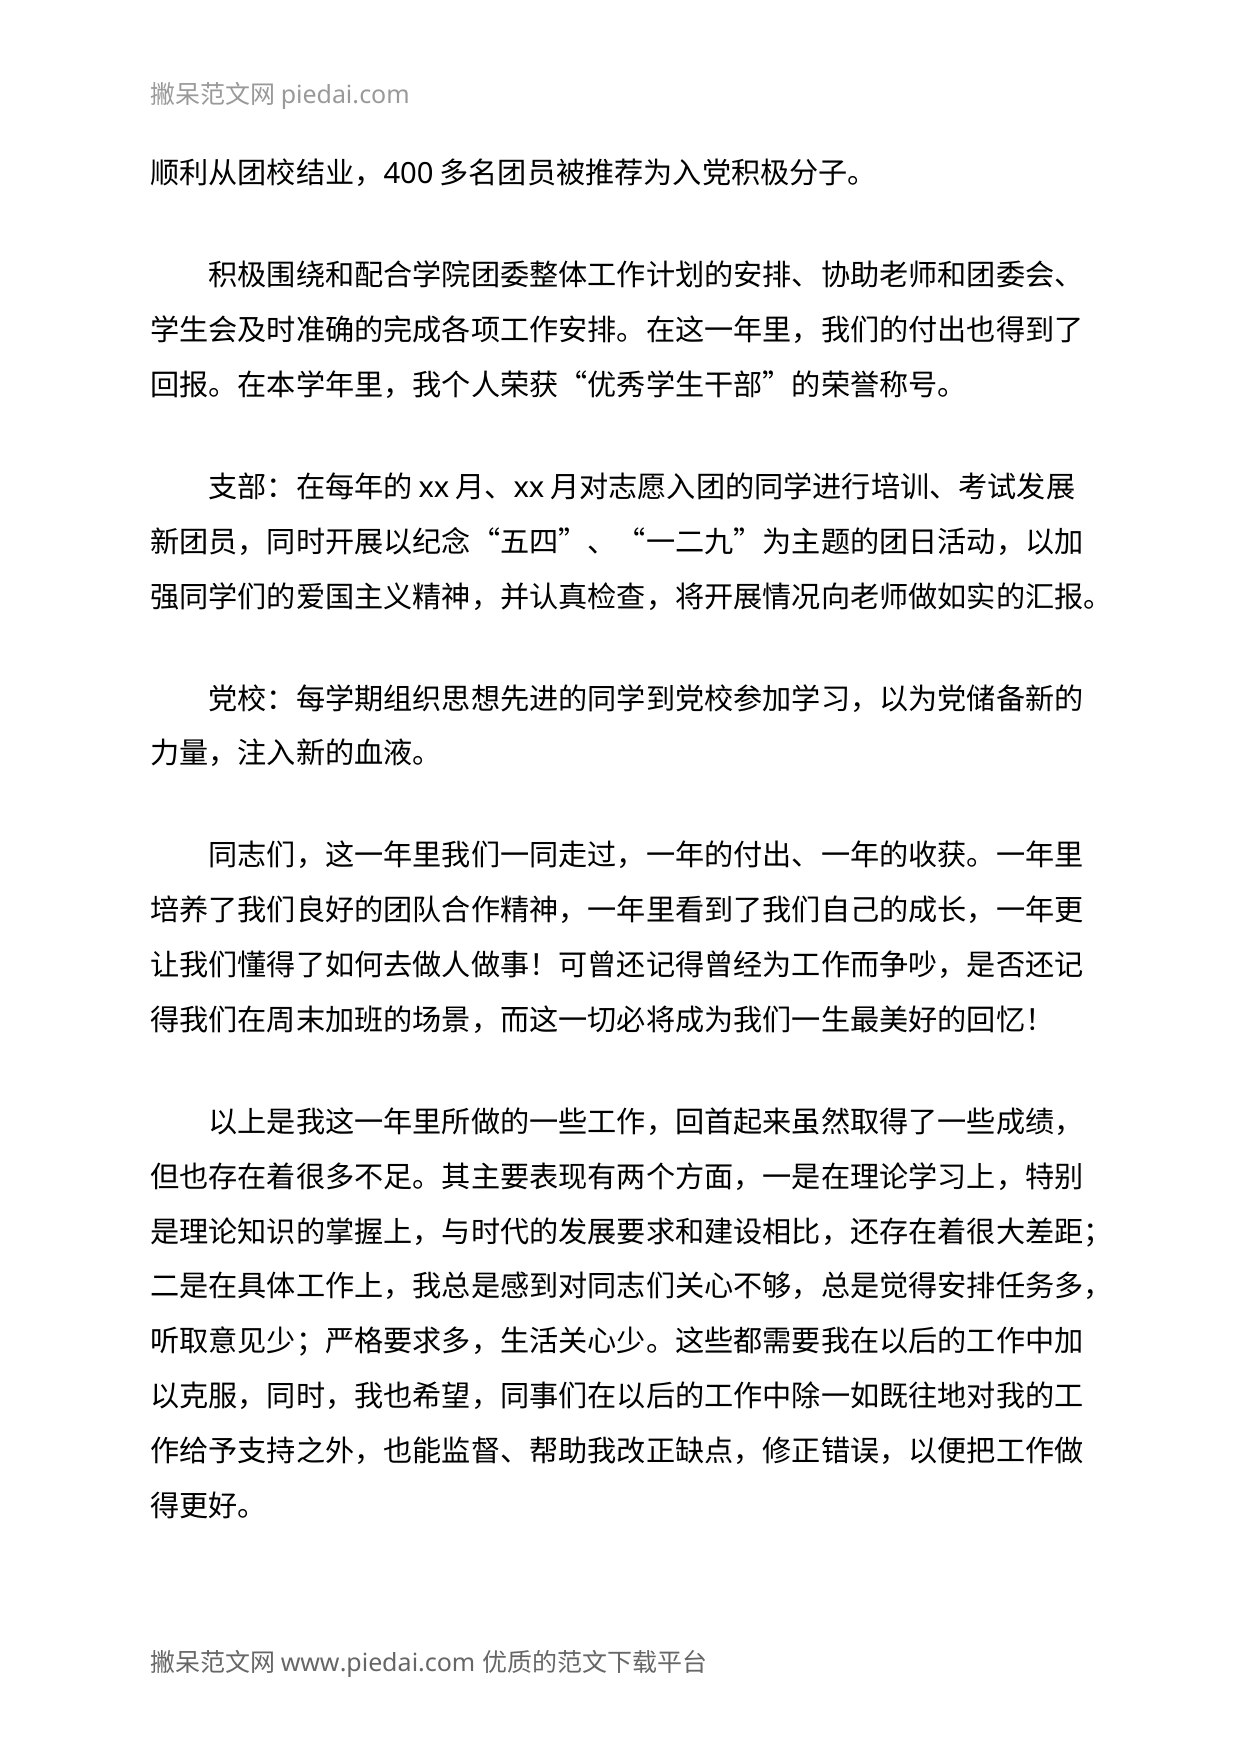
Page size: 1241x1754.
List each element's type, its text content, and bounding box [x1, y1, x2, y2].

text 支部：在每年的xx月、xx月对志愿入团的同学进行培训、考试发展新团员，同时开展以纪念“五四”、“一二九”为主题的团日活动，以加强同学们的爱国主义精神，并认真检查，将开展情况向老师做如实的汇报。 [150, 463, 1090, 616]
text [150, 150, 1090, 192]
text 党校：每学期组织思想先进的同学到党校参加学习，以为党储备新的力量，注入新的血液。 [150, 675, 1090, 772]
text 积极围绕和配合学院团委整体工作计划的安排、协助老师和团委会、学生会及时准确的完成各项工作安排。在这一年里，我们的付出也得到了回报。在本学年里，我个人荣获“优秀学生干部”的荣誉称号。 [150, 252, 1090, 404]
text 同志们，这一年里我们一同走过，一年的付出、一年的收获。一年里培养了我们良好的团队合作精神，一年里看到了我们自己的成长，一年更让我们懂得了如何去做人做事！可曾还记得曾经为工作而争吵，是否还记得我们在周末加班的场景，而这一切必将成为我们一生最美好的回忆！ [150, 832, 1090, 1039]
text 以上是我这一年里所做的一些工作，回首起来虽然取得了一些成绩，但也存在着很多不足。其主要表现有两个方面，一是在理论学习上，特别是理论知识的掌握上，与时代的发展要求和建设相比，还存在着很大差距；二是在具体工作上，我总是感到对同志们关心不够，总是觉得安排任务多，听取意见少；严格要求多，生活关心少。这些都需要我在以后的工作中加以克服，同时，我也希望，同事们在以后的工作中除一如既往地对我的工作给予支持之外，也能监督、帮助我改正缺点，修正错误，以便把工作做得更好。 [150, 1098, 1090, 1525]
